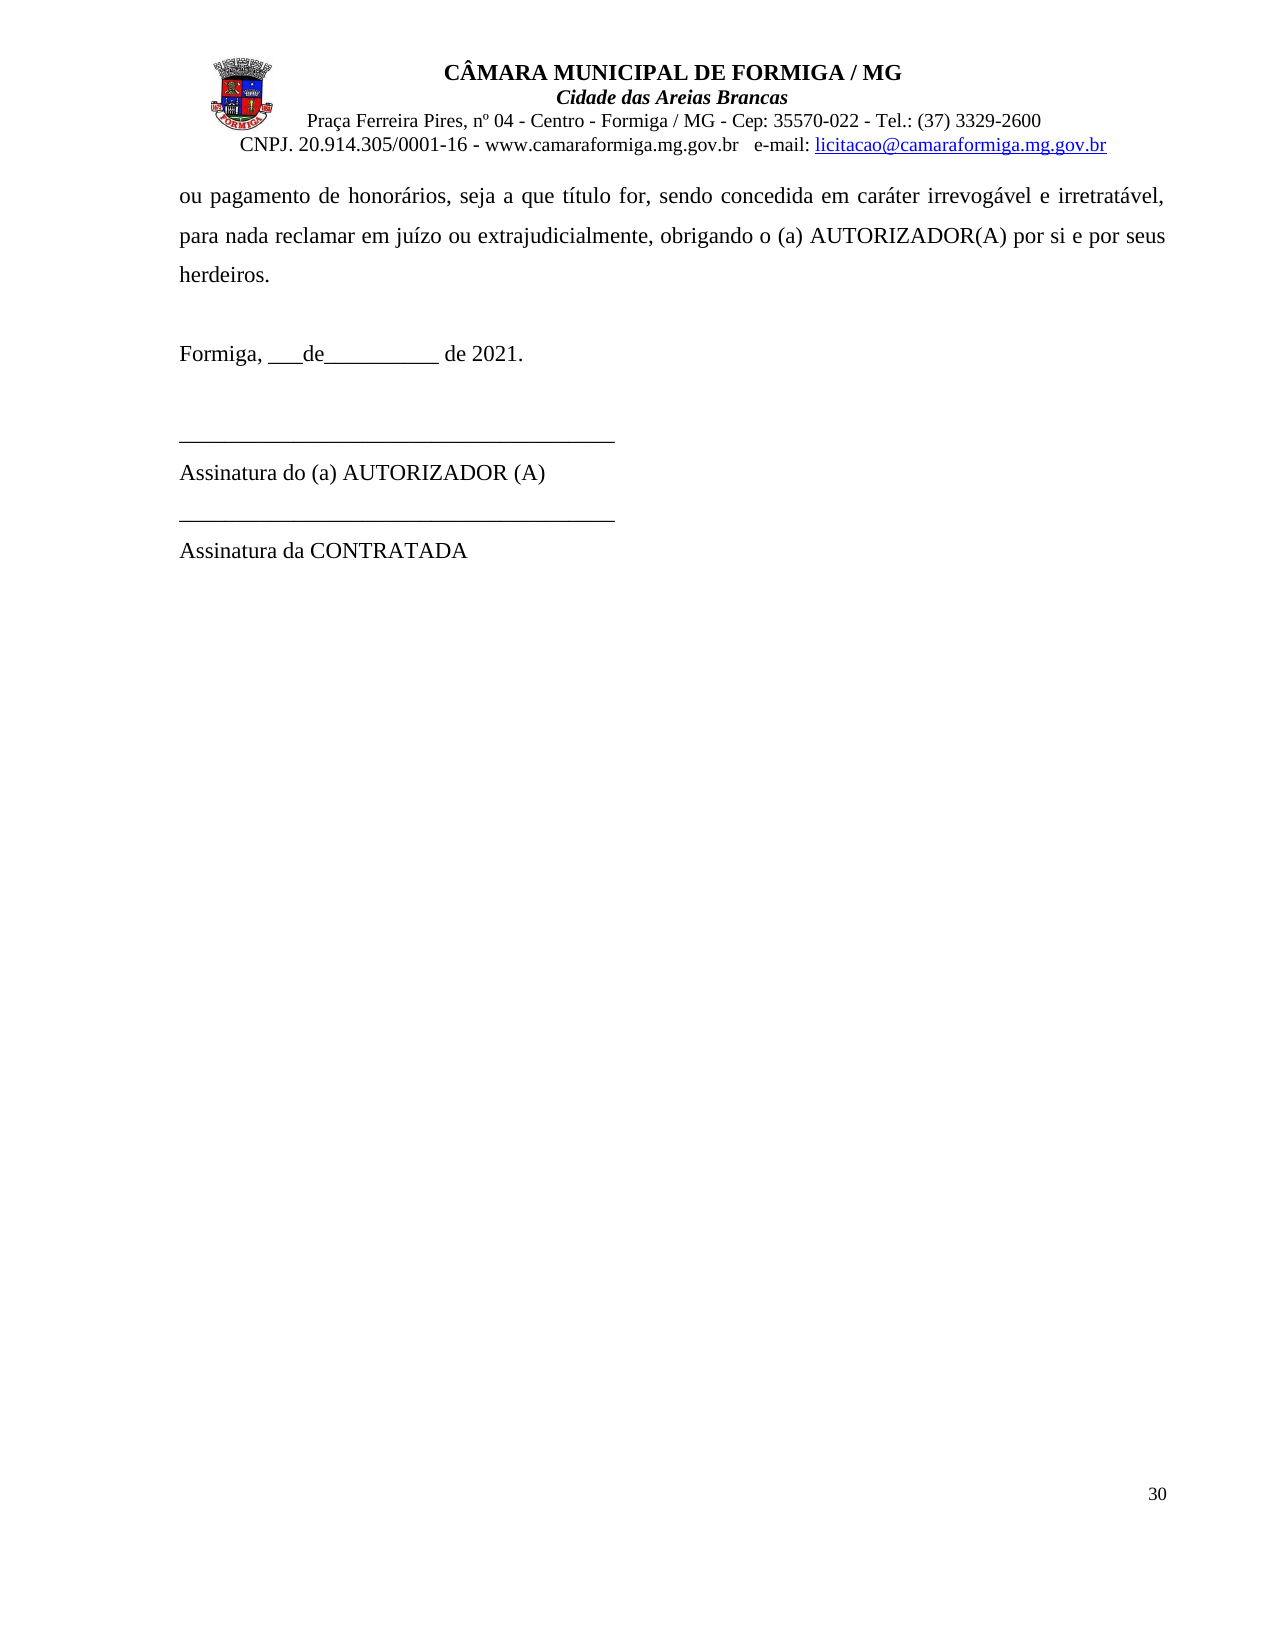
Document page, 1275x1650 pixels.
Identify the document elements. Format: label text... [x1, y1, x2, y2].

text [179, 182, 1167, 287]
text ______________________________________ [179, 498, 1167, 524]
text Assinatura da CONTRATADA [179, 537, 1167, 564]
text Assinatura do (a) AUTORIZADOR (A) [179, 458, 1167, 485]
picture [211, 57, 274, 131]
text Formiga, ___de__________ de 2021. [179, 340, 1167, 366]
text ______________________________________ [179, 419, 1167, 445]
